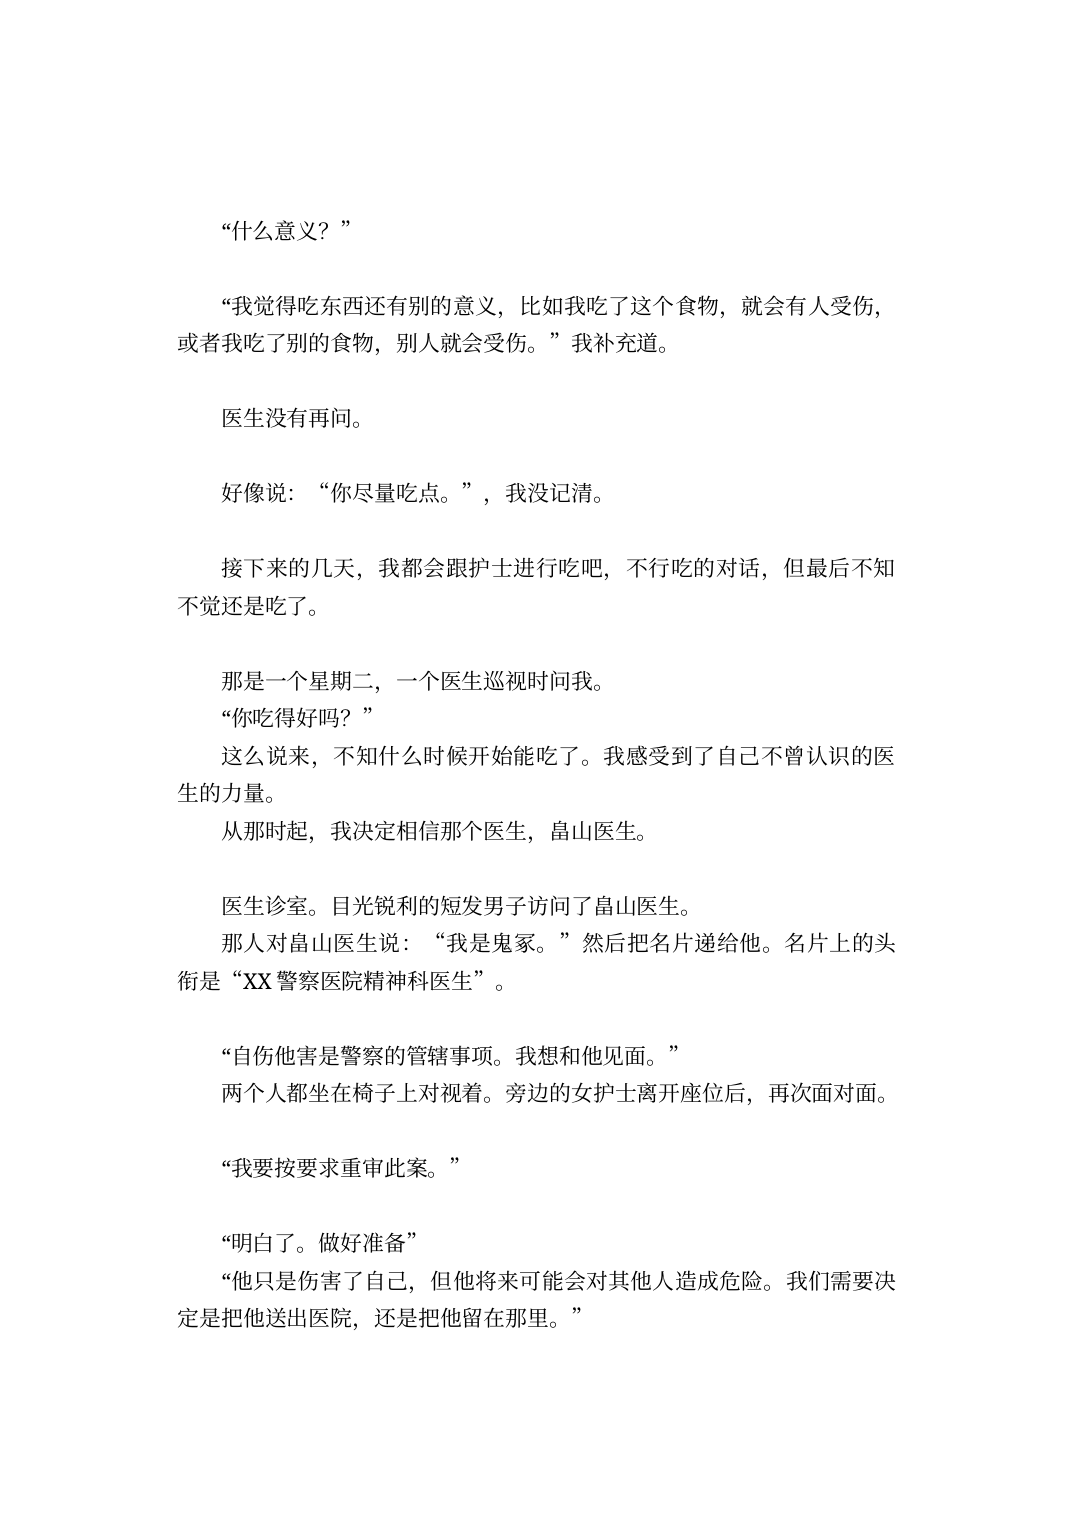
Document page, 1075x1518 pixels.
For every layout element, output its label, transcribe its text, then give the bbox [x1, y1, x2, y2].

text “我觉得吃东西还有别的意义，比如我吃了这个食物，就会有人受伤，或者我吃了别的食物，别人就会受伤。”我补充道。 [177, 286, 898, 361]
text “明白了。做好准备” [177, 1224, 898, 1261]
text “什么意义？” [177, 211, 898, 249]
text 两个人都坐在椅子上对视着。旁边的女护士离开座位后，再次面对面。 [177, 1074, 898, 1111]
text “他只是伤害了自己，但他将来可能会对其他人造成危险。我们需要决定是把他送出医院，还是把他留在那里。” [177, 1261, 898, 1336]
text 医生没有再问。 [177, 399, 898, 436]
text 那是一个星期二，一个医生巡视时问我。 [177, 661, 898, 699]
text “我要按要求重审此案。” [177, 1149, 898, 1186]
text “你吃得好吗？” [177, 699, 898, 736]
text 医生诊室。目光锐利的短发男子访问了畠山医生。 [177, 886, 898, 924]
text 好像说：“你尽量吃点。”，我没记清。 [177, 474, 898, 511]
text “自伤他害是警察的管辖事项。我想和他见面。” [177, 1036, 898, 1074]
text 那人对畠山医生说：“我是鬼冢。”然后把名片递给他。名片上的头衔是“XX警察医院精神科医生”。 [177, 924, 898, 999]
text 从那时起，我决定相信那个医生，畠山医生。 [177, 811, 898, 849]
text 这么说来，不知什么时候开始能吃了。我感受到了自己不曾认识的医生的力量。 [177, 736, 898, 811]
text 接下来的几天，我都会跟护士进行吃吧，不行吃的对话，但最后不知不觉还是吃了。 [177, 549, 898, 624]
